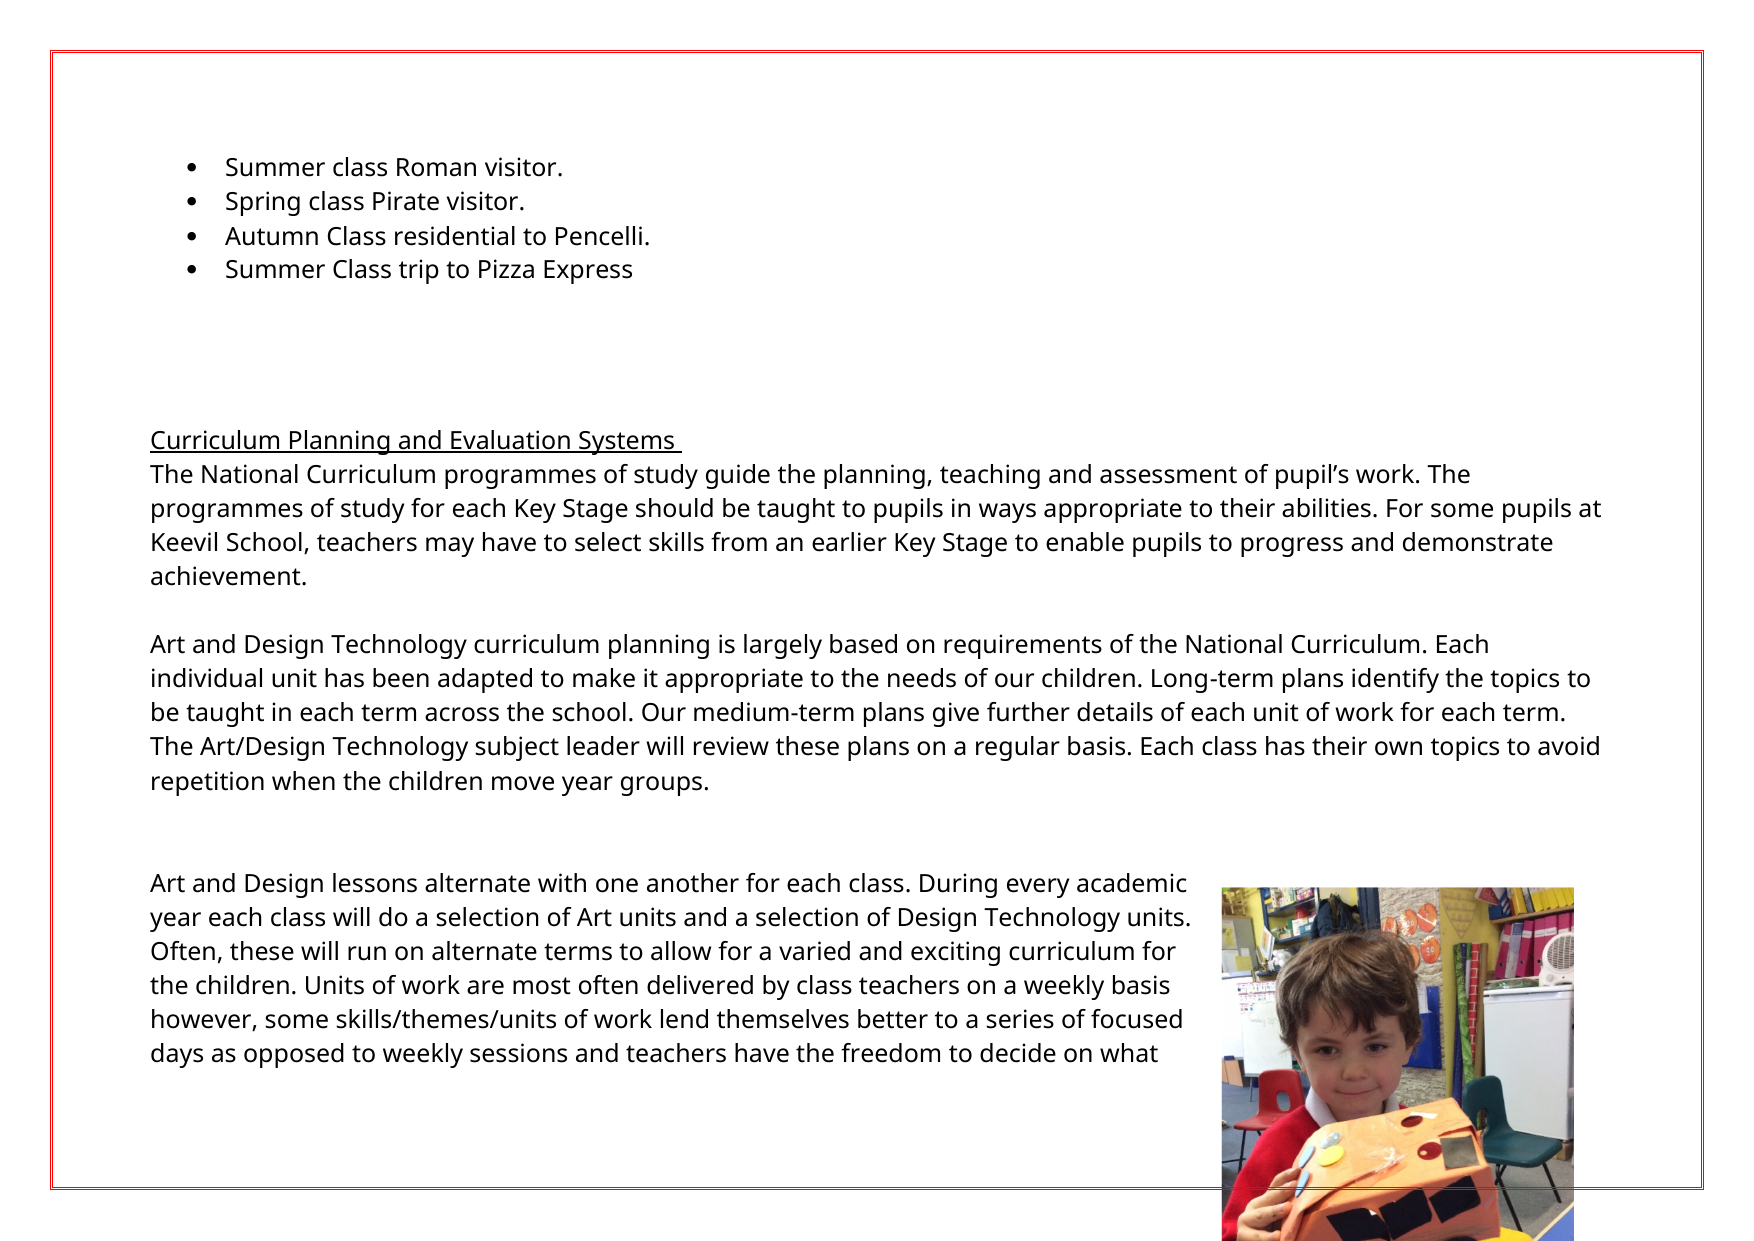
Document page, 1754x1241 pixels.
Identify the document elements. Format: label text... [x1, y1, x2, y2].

list Summer class Roman visitor. [187, 150, 1604, 184]
list Summer Class trip to Pizza Express [187, 252, 1604, 286]
text The National Curriculum programmes of study guide the planning, teaching and assessment of pupil’s work. The programmes of study for each Key Stage should be taught to pupils in ways appropriate to their abilities. For some pupils at Keevil School, teachers may have to select skills from an earlier Key Stage to enable pupils to progress and demonstrate achievement. [150, 457, 1604, 593]
list Spring class Pirate visitor. [187, 184, 1604, 218]
list Autumn Class residential to Pencelli. [187, 218, 1604, 252]
text Art and Design Technology curriculum planning is largely based on requirements of the National Curriculum. Each individual unit has been adapted to make it appropriate to the needs of our children. Long-term plans identify the topics to be taught in each term across the school. Our medium-term plans give further details of each unit of work for each term. The Art/Design Technology subject leader will review these plans on a regular basis. Each class has their own topics to avoid repetition when the children move year groups. [150, 627, 1604, 797]
picture [1222, 1190, 1574, 1241]
picture [1222, 1070, 1574, 1187]
text Curriculum Planning and Evaluation Systems [150, 422, 1604, 457]
